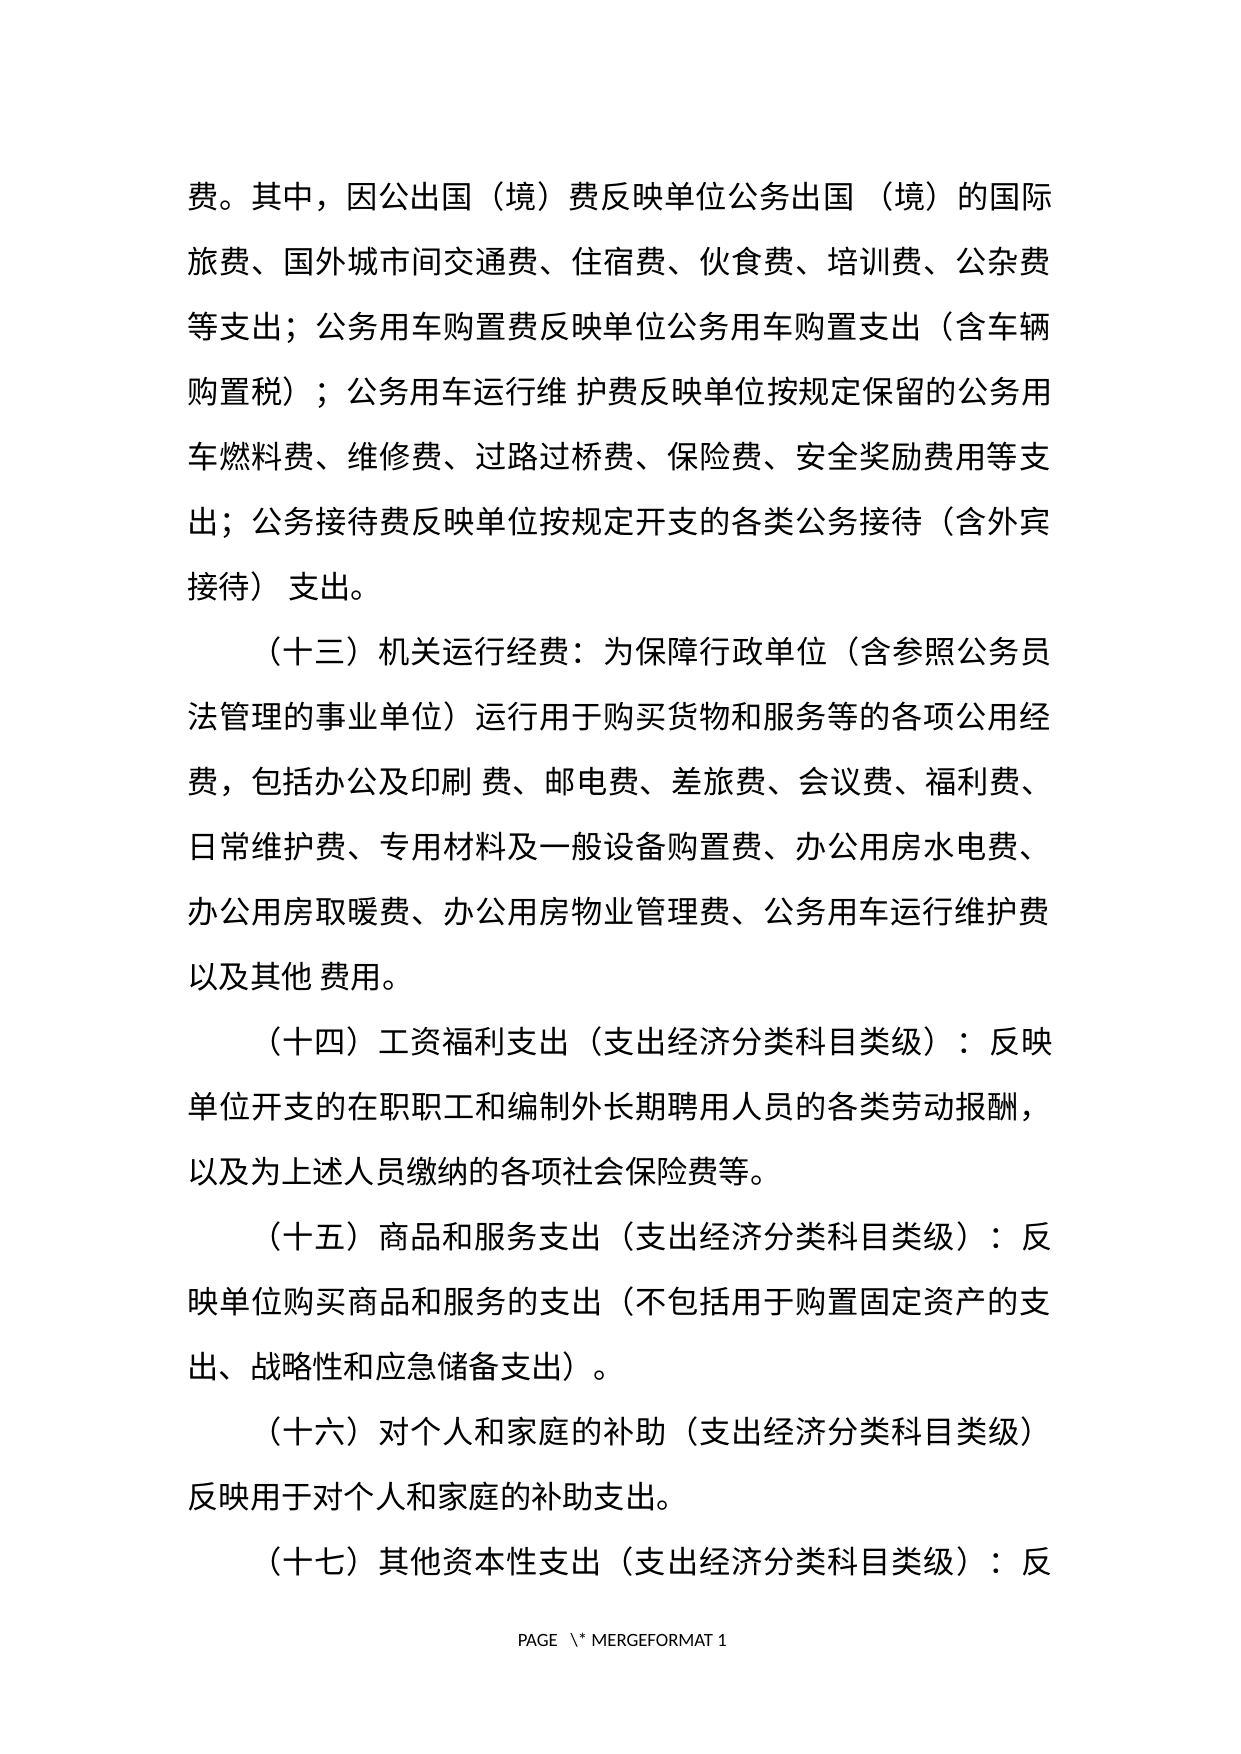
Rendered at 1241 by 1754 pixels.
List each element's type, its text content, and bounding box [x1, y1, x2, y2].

text （十六）对个人和家庭的补助（支出经济分类科目类级）：反映用于对个人和家庭的补助支出。 [187, 1397, 1053, 1527]
text （十五）商品和服务支出（支出经济分类科目类级）：反映单位购买商品和服务的支出（不包括用于购置固定资产的支出、战略性和应急储备支出）。 [187, 1202, 1053, 1397]
text （十三）机关运行经费：为保障行政单位（含参照公务员法管理的事业单位）运行用于购买货物和服务等的各项公用经费，包括办公及印刷 费、邮电费、差旅费、会议费、福利费、日常维护费、专用材料及一般设备购置费、办公用房水电费、办公用房取暖费、办公用房物业管理费、公务用车运行维护费以及其他 费用。 [187, 617, 1053, 1007]
text （十四）工资福利支出（支出经济分类科目类级）：反映单位开支的在职职工和编制外长期聘用人员的各类劳动报酬，以及为上述人员缴纳的各项社会保险费等。 [187, 1007, 1053, 1202]
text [187, 162, 1053, 617]
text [187, 1527, 1053, 1592]
